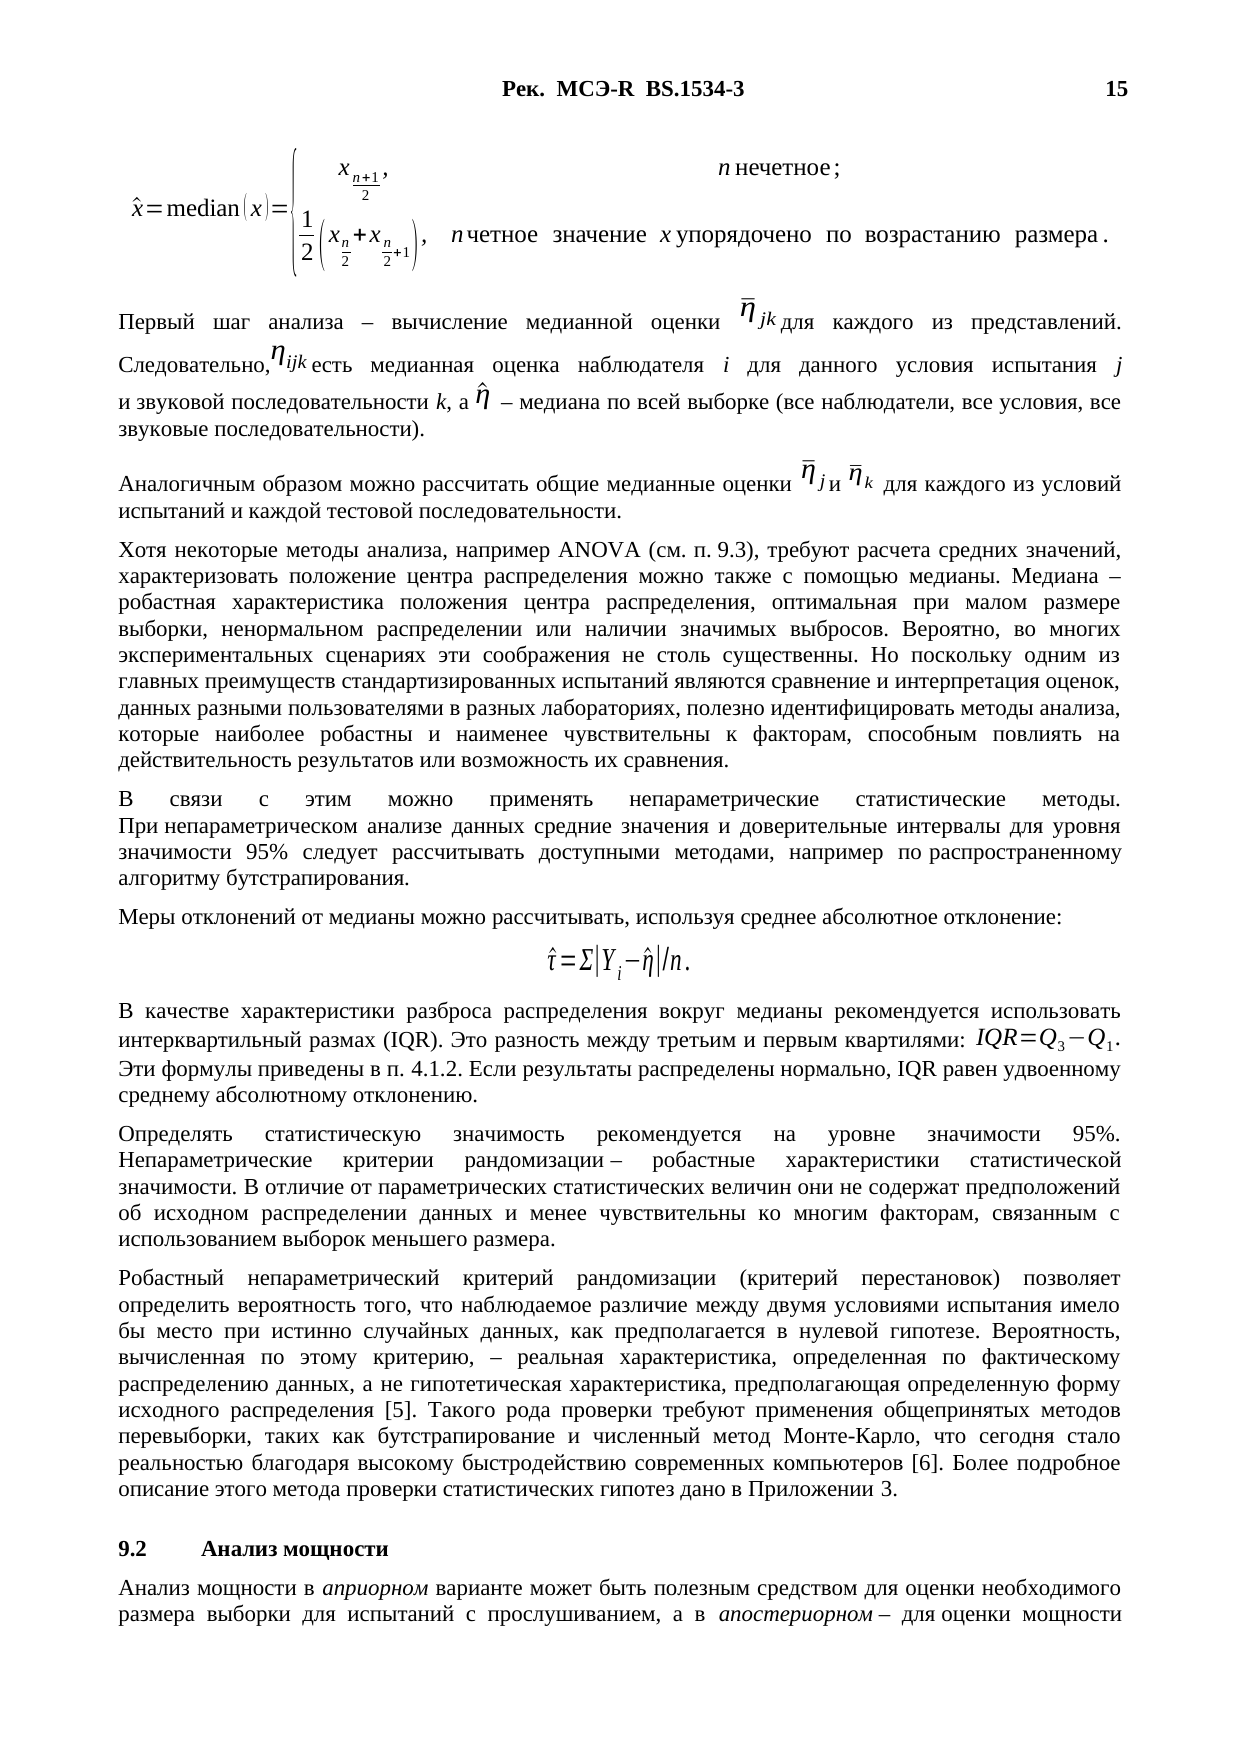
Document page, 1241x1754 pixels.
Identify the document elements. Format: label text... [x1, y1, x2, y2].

text Аналогичным образом можно рассчитать общие медианные оценки и для каждого из условий испытаний и каждой тестовой последовательности. [118, 454, 1122, 523]
subtitle 9.2 Анализ мощности [118, 1535, 1122, 1561]
text Определять статистическую значимость рекомендуется на уровне значимости 95%. Непараметрические критерии рандомизации – робастные характеристики статистической значимости. В отличие от параметрических статистических величин они не содержат предположений об исходном распределении данных и менее чувствительны ко многим факторам, связанным с использованием выборок меньшего размера. [118, 1120, 1122, 1252]
text Меры отклонений от медианы можно рассчитывать, используя среднее абсолютное отклонение: [118, 903, 1122, 929]
text Робастный непараметрический критерий рандомизации (критерий перестановок) позволяет определить вероятность того, что наблюдаемое различие между двумя условиями испытания имело бы место при истинно случайных данных, как предполагается в нулевой гипотезе. Вероятность, вычисленная по этому критерию, – реальная характеристика, определенная по фактическому распределению данных, а не гипотетическая характеристика, предполагающая определенную форму исходного распределения [5]. Такого рода проверки требуют применения общепринятых методов перевыборки, таких как бутстрапирование и численный метод Монте-Карло, что сегодня стало реальностью благодаря высокому быстродействию современных компьютеров [6]. Более подробное описание этого метода проверки статистических гипотез дано в Приложении 3. [118, 1264, 1122, 1501]
text В связи с этим можно применять непараметрические статистические методы. При непараметрическом анализе данных средние значения и доверительные интервалы для уровня значимости 95% следует рассчитывать доступными методами, например по распространенному алгоритму бутстрапирования. [118, 785, 1122, 891]
text Первый шаг анализа – вычисление медианной оценки для каждого из представлений. Следовательно,есть медианная оценка наблюдателя i для данного условия испытания j и звуковой последовательности k, а – медиана по всей выборке (все наблюдатели, все условия, все звуковые последовательности). [118, 291, 1122, 441]
text В качестве характеристики разброса распределения вокруг медианы рекомендуется использовать интерквартильный размах (IQR). Это разность между третьим и первым квартилями: Эти формулы приведены в п. 4.1.2. Если результаты распределены нормально, IQR равен удвоенному среднему абсолютному отклонению. [118, 997, 1122, 1107]
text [118, 1574, 1122, 1626]
text Хотя некоторые методы анализа, например ANOVA (см. п. 9.3), требуют расчета средних значений, характеризовать положение центра распределения можно также с помощью медианы. Медиана – робастная характеристика положения центра распределения, оптимальная при малом размере выборки, ненормальном распределении или наличии значимых выбросов. Вероятно, во многих экспериментальных сценариях эти соображения не столь существенны. Но поскольку одним из главных преимуществ стандартизированных испытаний являются сравнение и интерпретация оценок, данных разными пользователями в разных лабораториях, полезно идентифицировать методы анализа, которые наиболее робастны и наименее чувствительны к факторам, способным повлиять на действительность результатов или возможность их сравнения. [118, 536, 1122, 773]
